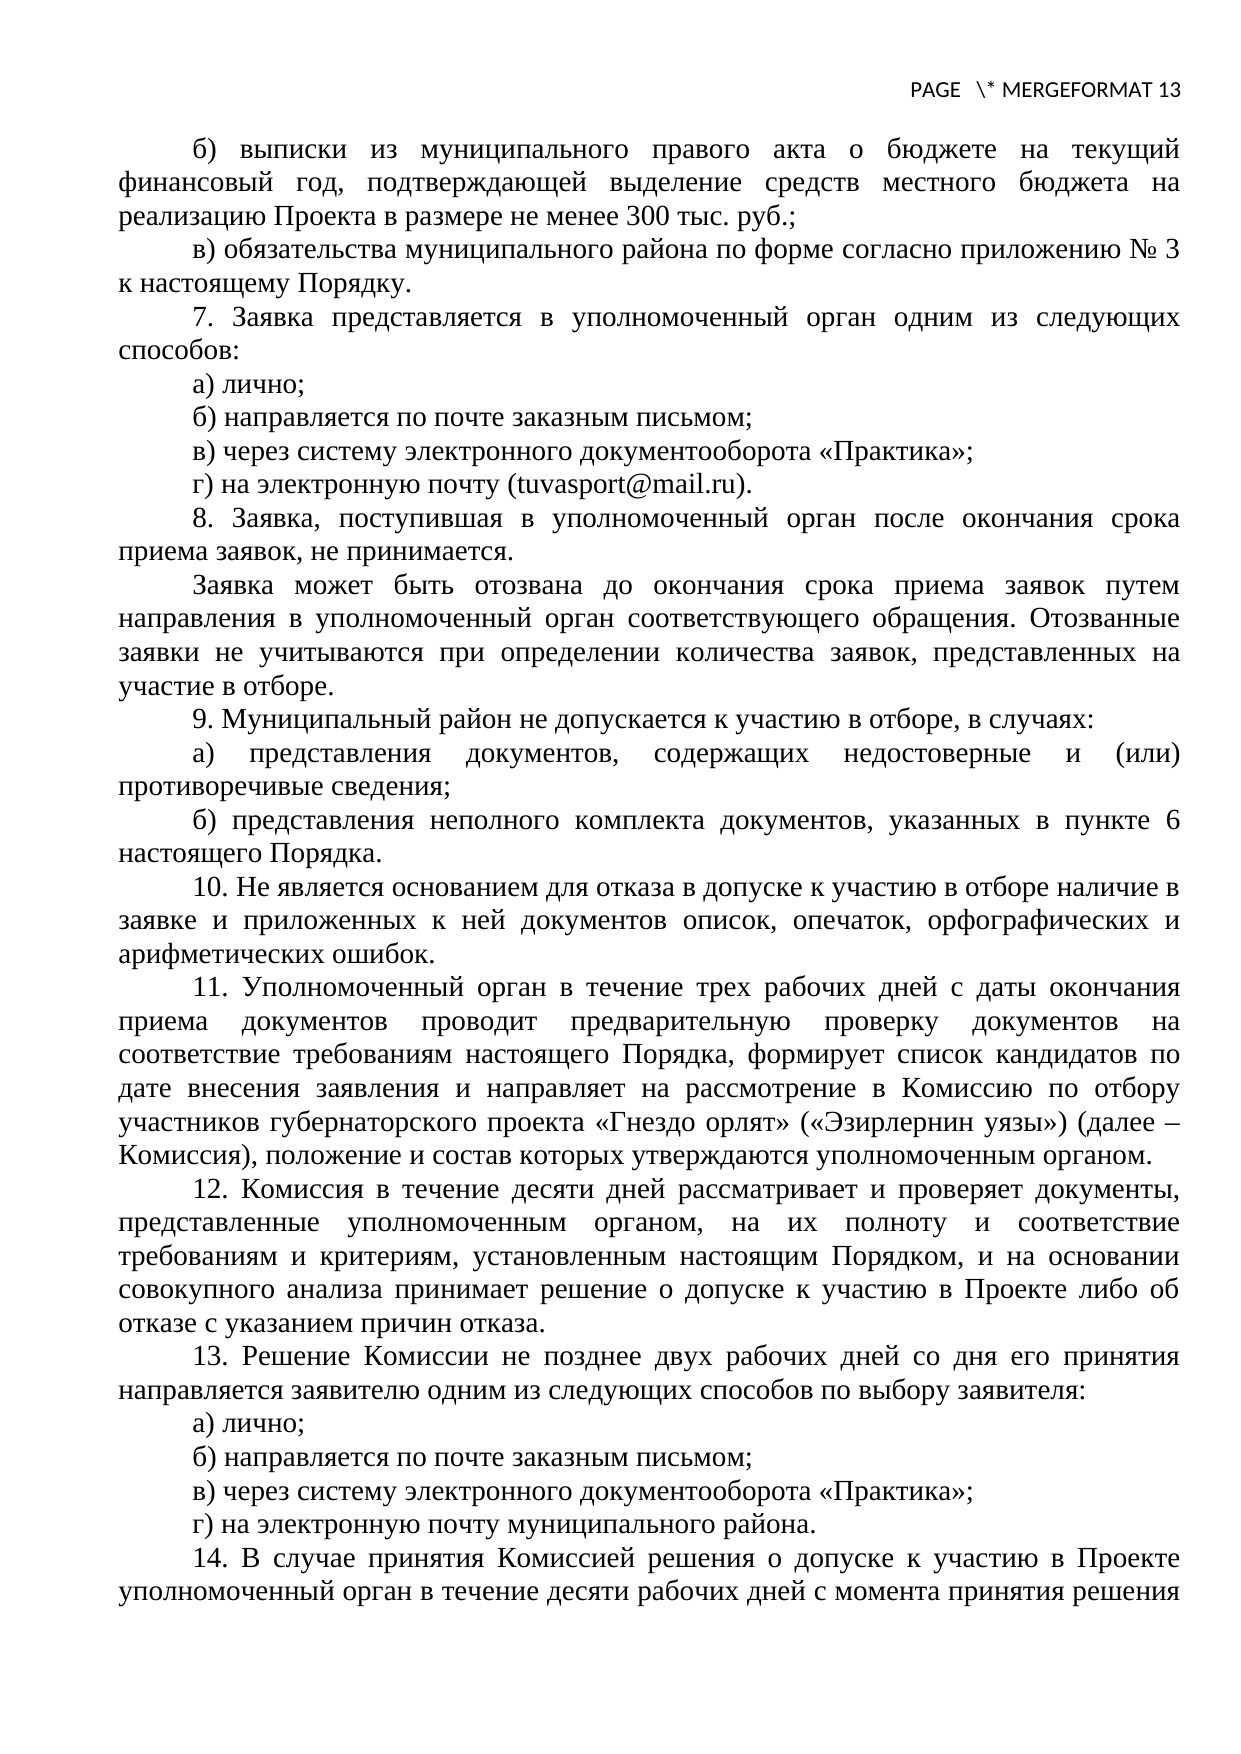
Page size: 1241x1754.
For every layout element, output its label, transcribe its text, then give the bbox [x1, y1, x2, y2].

text г) на электронную почту (tuvasport@mail.ru). [118, 466, 1181, 500]
text а) лично; [118, 366, 1181, 399]
text г) на электронную почту муниципального района. [118, 1506, 1181, 1540]
text 8. Заявка, поступившая в уполномоченный орган после окончания срока приема заявок, не принимается. [118, 500, 1181, 567]
text б) направляется по почте заказным письмом; [118, 399, 1181, 433]
text 13. Решение Комиссии не позднее двух рабочих дней со дня его принятия направляется заявителю одним из следующих способов по выбору заявителя: [118, 1338, 1181, 1406]
text в) через систему электронного документооборота «Практика»; [118, 1473, 1181, 1506]
text 11. Уполномоченный орган в течение трех рабочих дней с даты окончания приема документов проводит предварительную проверку документов на соответствие требованиям настоящего Порядка, формирует список кандидатов по дате внесения заявления и направляет на рассмотрение в Комиссию по отбору участников губернаторского проекта «Гнездо орлят» («Эзирлернин уязы») (далее – Комиссия), положение и состав которых утверждаются уполномоченным органом. [118, 969, 1181, 1171]
text б) направляется по почте заказным письмом; [118, 1439, 1181, 1473]
text 7. Заявка представляется в уполномоченный орган одним из следующих способов: [118, 299, 1181, 366]
text в) через систему электронного документооборота «Практика»; [118, 433, 1181, 466]
text б) представления неполного комплекта документов, указанных в пункте 6 настоящего Порядка. [118, 802, 1181, 869]
text а) представления документов, содержащих недостоверные и (или) противоречивые сведения; [118, 735, 1181, 802]
text 9. Муниципальный район не допускается к участию в отборе, в случаях: [118, 701, 1181, 735]
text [118, 1540, 1181, 1607]
text Заявка может быть отозвана до окончания срока приема заявок путем направления в уполномоченный орган соответствующего обращения. Отозванные заявки не учитываются при определении количества заявок, представленных на участие в отборе. [118, 567, 1181, 701]
text в) обязательства муниципального района по форме согласно приложению № 3 к настоящему Порядку. [118, 232, 1181, 299]
text 12. Комиссия в течение десяти дней рассматривает и проверяет документы, представленные уполномоченным органом, на их полноту и соответствие требованиям и критериям, установленным настоящим Порядком, и на основании совокупного анализа принимает решение о допуске к участию в Проекте либо об отказе с указанием причин отказа. [118, 1171, 1181, 1338]
text б) выписки из муниципального правого акта о бюджете на текущий финансовый год, подтверждающей выделение средств местного бюджета на реализацию Проекта в размере не менее 300 тыс. руб.; [118, 131, 1181, 232]
text а) лично; [118, 1406, 1181, 1439]
text 10. Не является основанием для отказа в допуске к участию в отборе наличие в заявке и приложенных к ней документов описок, опечаток, орфографических и арифметических ошибок. [118, 869, 1181, 969]
